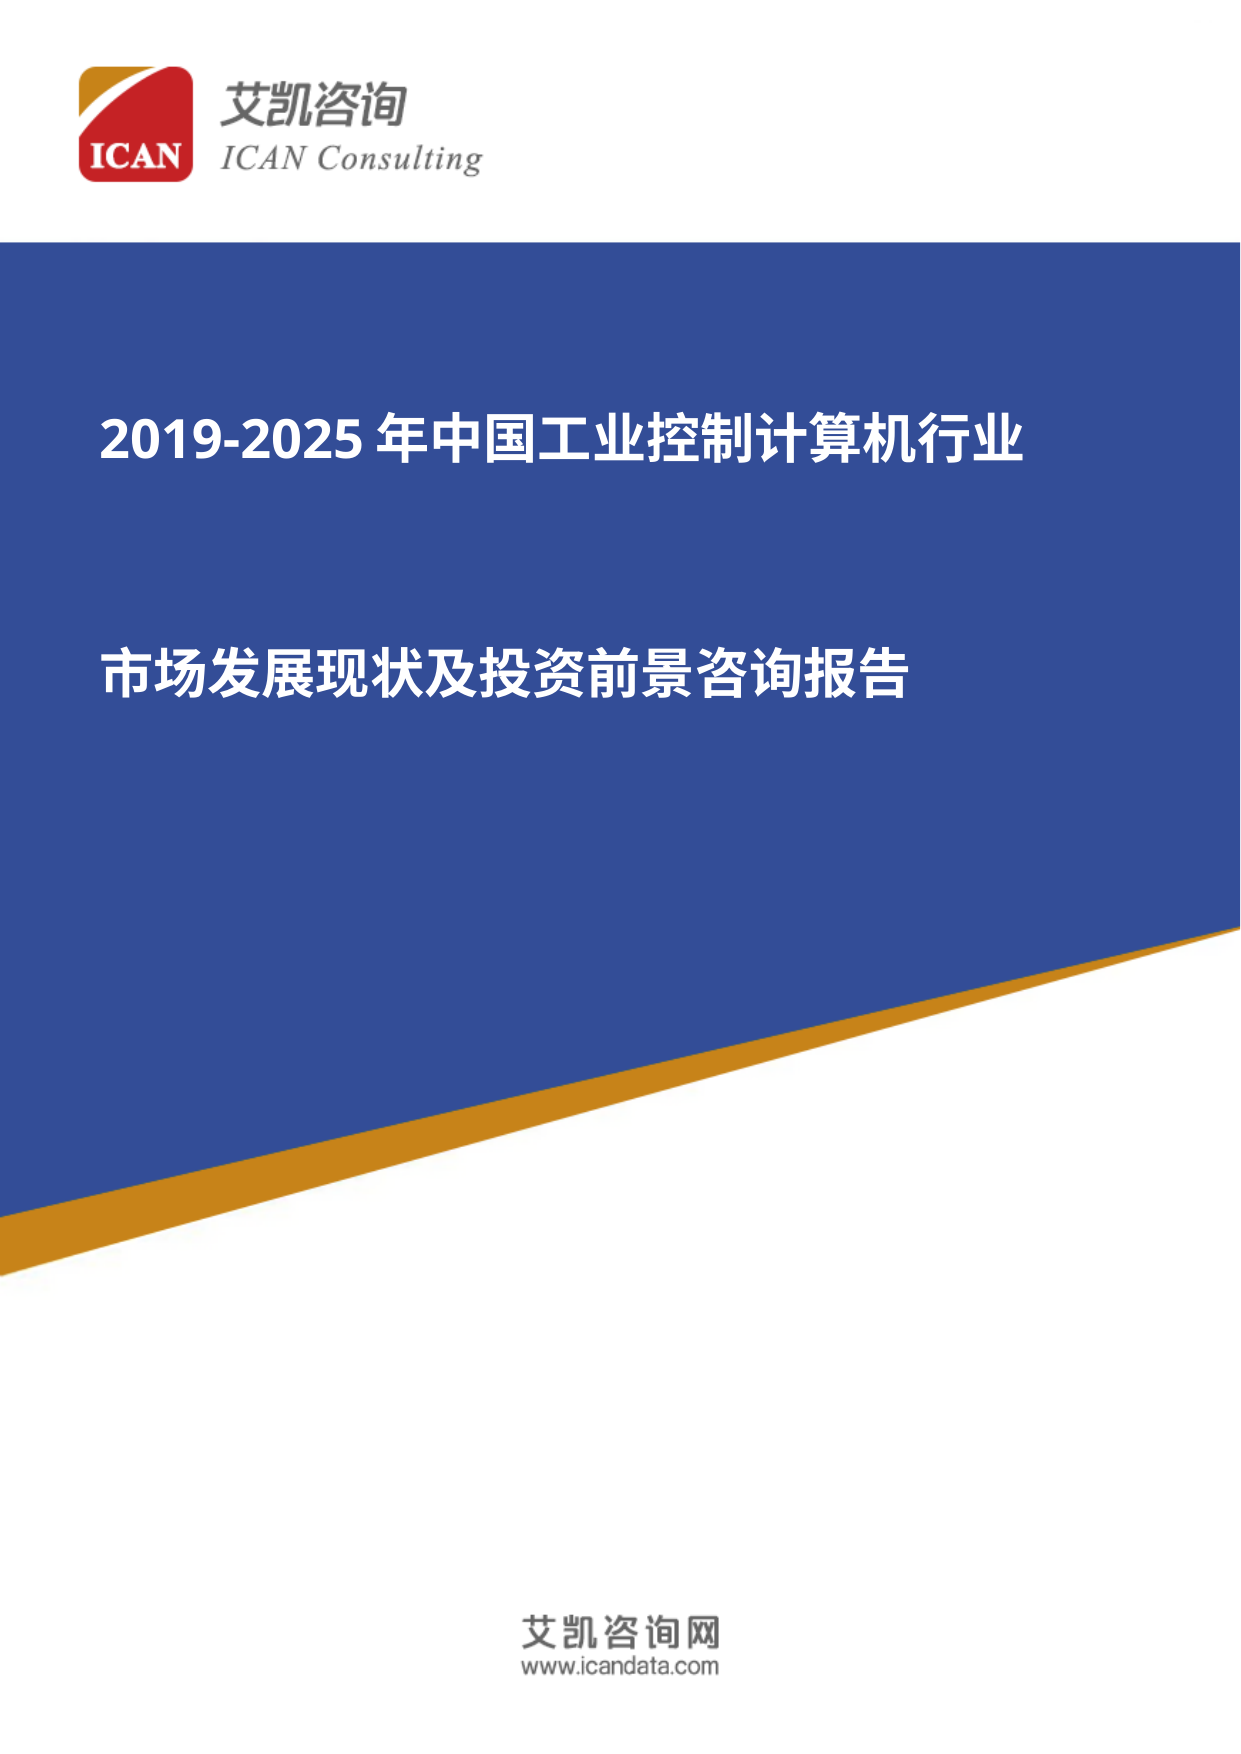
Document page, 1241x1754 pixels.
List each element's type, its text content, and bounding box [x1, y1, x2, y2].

picture [0, 5, 1241, 1754]
subtitle 2019-2025年中国工业控制计算机行业市场发展现状及投资前景咨询报告 [99, 386, 1053, 718]
